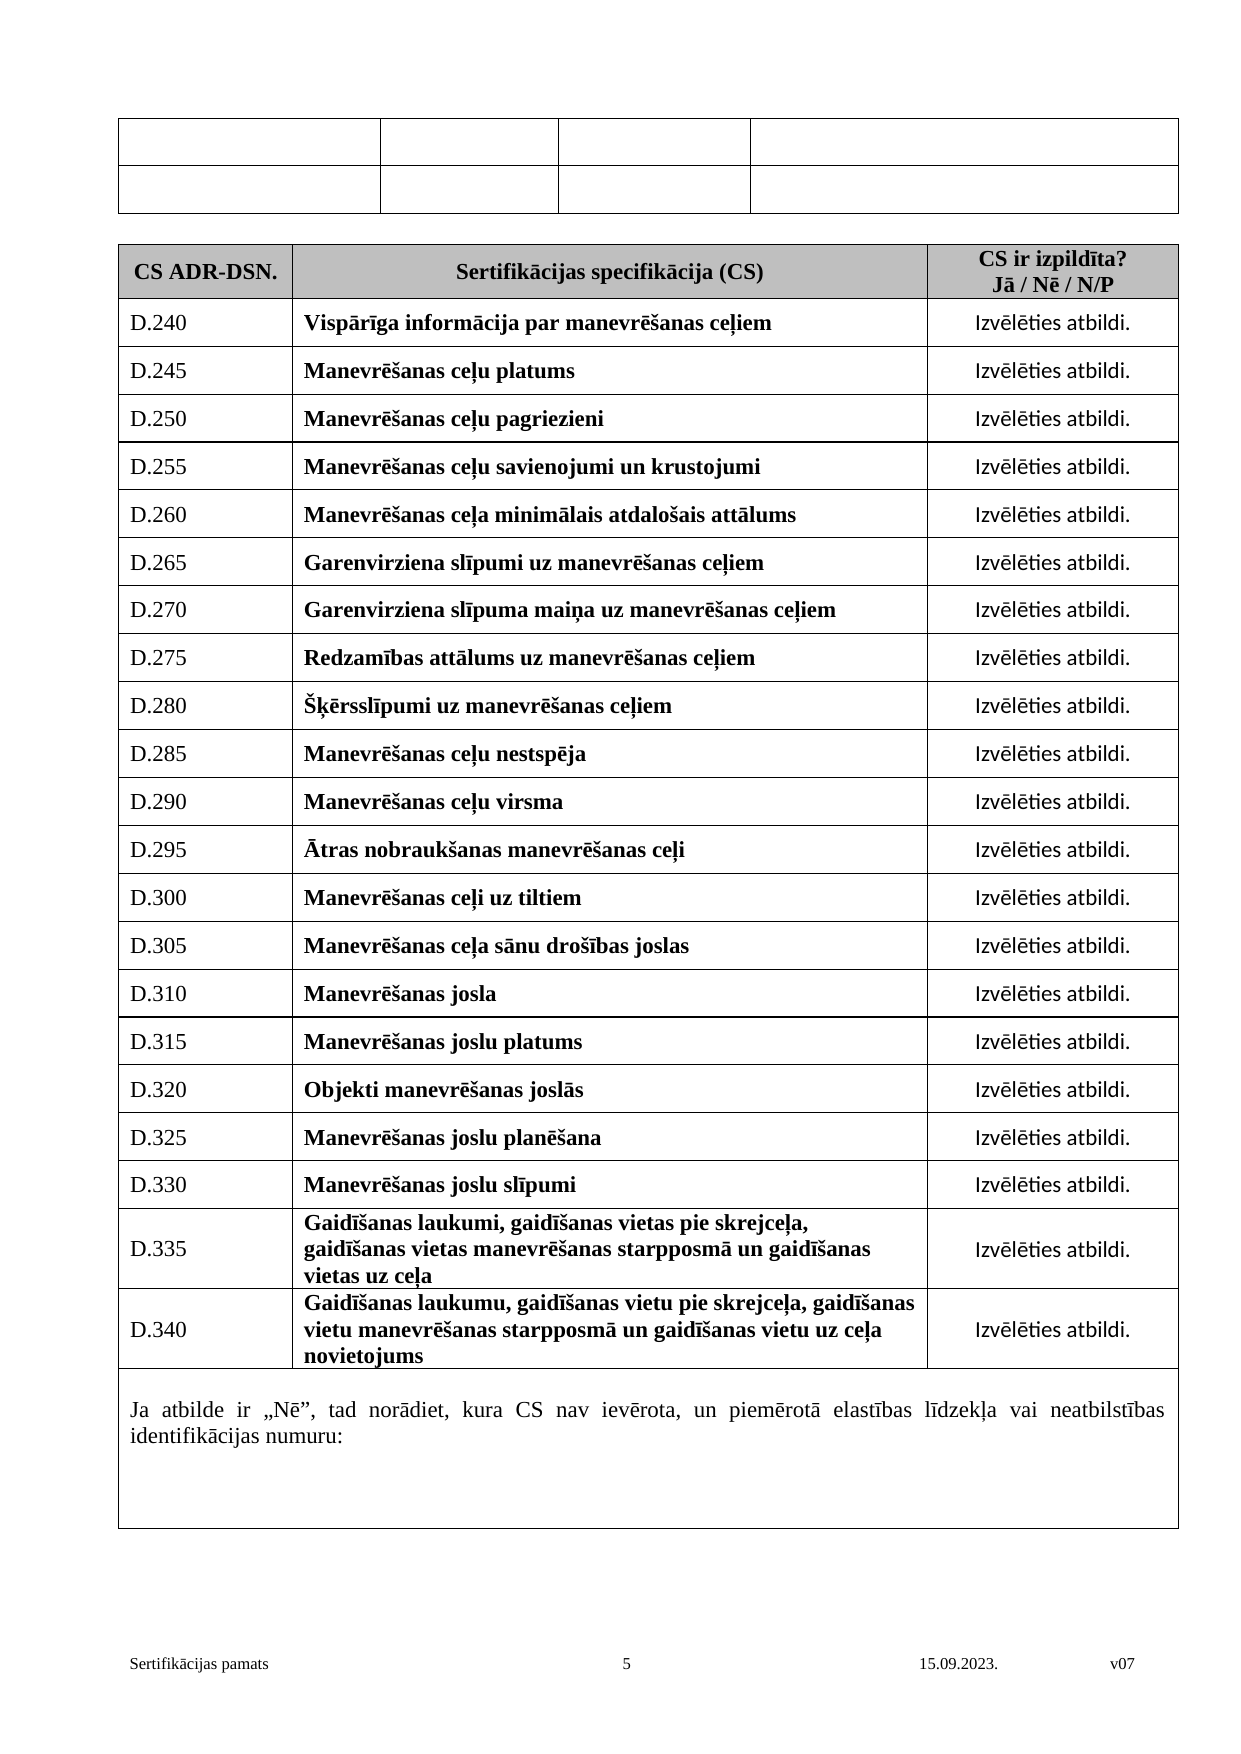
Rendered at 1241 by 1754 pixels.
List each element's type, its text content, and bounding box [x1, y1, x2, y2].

table_cell [381, 119, 558, 165]
table_cell Vispārīga informācija par manevrēšanas ceļiem [293, 299, 927, 346]
table_cell Manevrēšanas ceļu nestspēja [293, 730, 927, 777]
table_cell D.300 [119, 874, 292, 921]
table_cell [751, 119, 1178, 165]
table_cell D.315 [119, 1018, 292, 1064]
table_cell Ja atbilde ir „Nē”, tad norādiet, kura CS nav ievērota, un piemērotā elastības līdzekļa vai neatbilstības identifikācijas numuru: [119, 1369, 1178, 1527]
table_cell Manevrēšanas ceļi uz tiltiem [293, 874, 927, 921]
table_cell D.330 [119, 1161, 292, 1208]
table_cell Manevrēšanas ceļa sānu drošības joslas [293, 922, 927, 968]
table_cell Redzamības attālums uz manevrēšanas ceļiem [293, 634, 927, 681]
table_cell D.240 [119, 299, 292, 346]
table_cell Gaidīšanas laukumi, gaidīšanas vietas pie skrejceļa, gaidīšanas vietas manevrēšanas starpposmā un gaidīšanas vietas uz ceļa [293, 1209, 927, 1288]
table_cell [119, 166, 380, 213]
table_cell D.290 [119, 778, 292, 825]
table_cell Objekti manevrēšanas joslās [293, 1065, 927, 1112]
table_cell [559, 119, 750, 165]
table_cell D.255 [119, 443, 292, 489]
table_cell Manevrēšanas ceļu platums [293, 347, 927, 393]
table_cell Ātras nobraukšanas manevrēšanas ceļi [293, 826, 927, 873]
table_cell Manevrēšanas ceļa minimālais atdalošais attālums [293, 490, 927, 537]
table_cell D.320 [119, 1065, 292, 1112]
table_cell D.335 [119, 1209, 292, 1288]
table_cell [119, 119, 380, 165]
table_cell Garenvirziena slīpumi uz manevrēšanas ceļiem [293, 538, 927, 585]
table_cell D.270 [119, 586, 292, 633]
table_cell Manevrēšanas ceļu savienojumi un krustojumi [293, 443, 927, 489]
table_cell D.245 [119, 347, 292, 393]
table_cell D.305 [119, 922, 292, 968]
table_cell [559, 166, 750, 213]
table_cell [751, 166, 1178, 213]
table_cell [381, 166, 558, 213]
table_header CS ADR-DSN. [119, 245, 292, 298]
table_cell D.250 [119, 395, 292, 441]
table_cell D.340 [119, 1289, 292, 1368]
table_cell D.260 [119, 490, 292, 537]
table_cell D.325 [119, 1113, 292, 1160]
table_cell D.265 [119, 538, 292, 585]
table_cell Manevrēšanas josla [293, 970, 927, 1016]
table_header CS ir izpildīta? Jā / Nē / N/P [928, 245, 1178, 298]
table_cell Šķērsslīpumi uz manevrēšanas ceļiem [293, 682, 927, 729]
table_cell Manevrēšanas ceļu pagriezieni [293, 395, 927, 441]
table_cell D.310 [119, 970, 292, 1016]
table_cell D.280 [119, 682, 292, 729]
table_header Sertifikācijas specifikācija (CS) [293, 245, 927, 298]
table_cell D.275 [119, 634, 292, 681]
table_cell D.295 [119, 826, 292, 873]
table_cell Garenvirziena slīpuma maiņa uz manevrēšanas ceļiem [293, 586, 927, 633]
table_cell Manevrēšanas joslu slīpumi [293, 1161, 927, 1208]
table_cell D.285 [119, 730, 292, 777]
table_cell Manevrēšanas ceļu virsma [293, 778, 927, 825]
table_cell Manevrēšanas joslu platums [293, 1018, 927, 1064]
table_cell Gaidīšanas laukumu, gaidīšanas vietu pie skrejceļa, gaidīšanas vietu manevrēšanas starpposmā un gaidīšanas vietu uz ceļa novietojums [293, 1289, 927, 1368]
table_cell Manevrēšanas joslu planēšana [293, 1113, 927, 1160]
